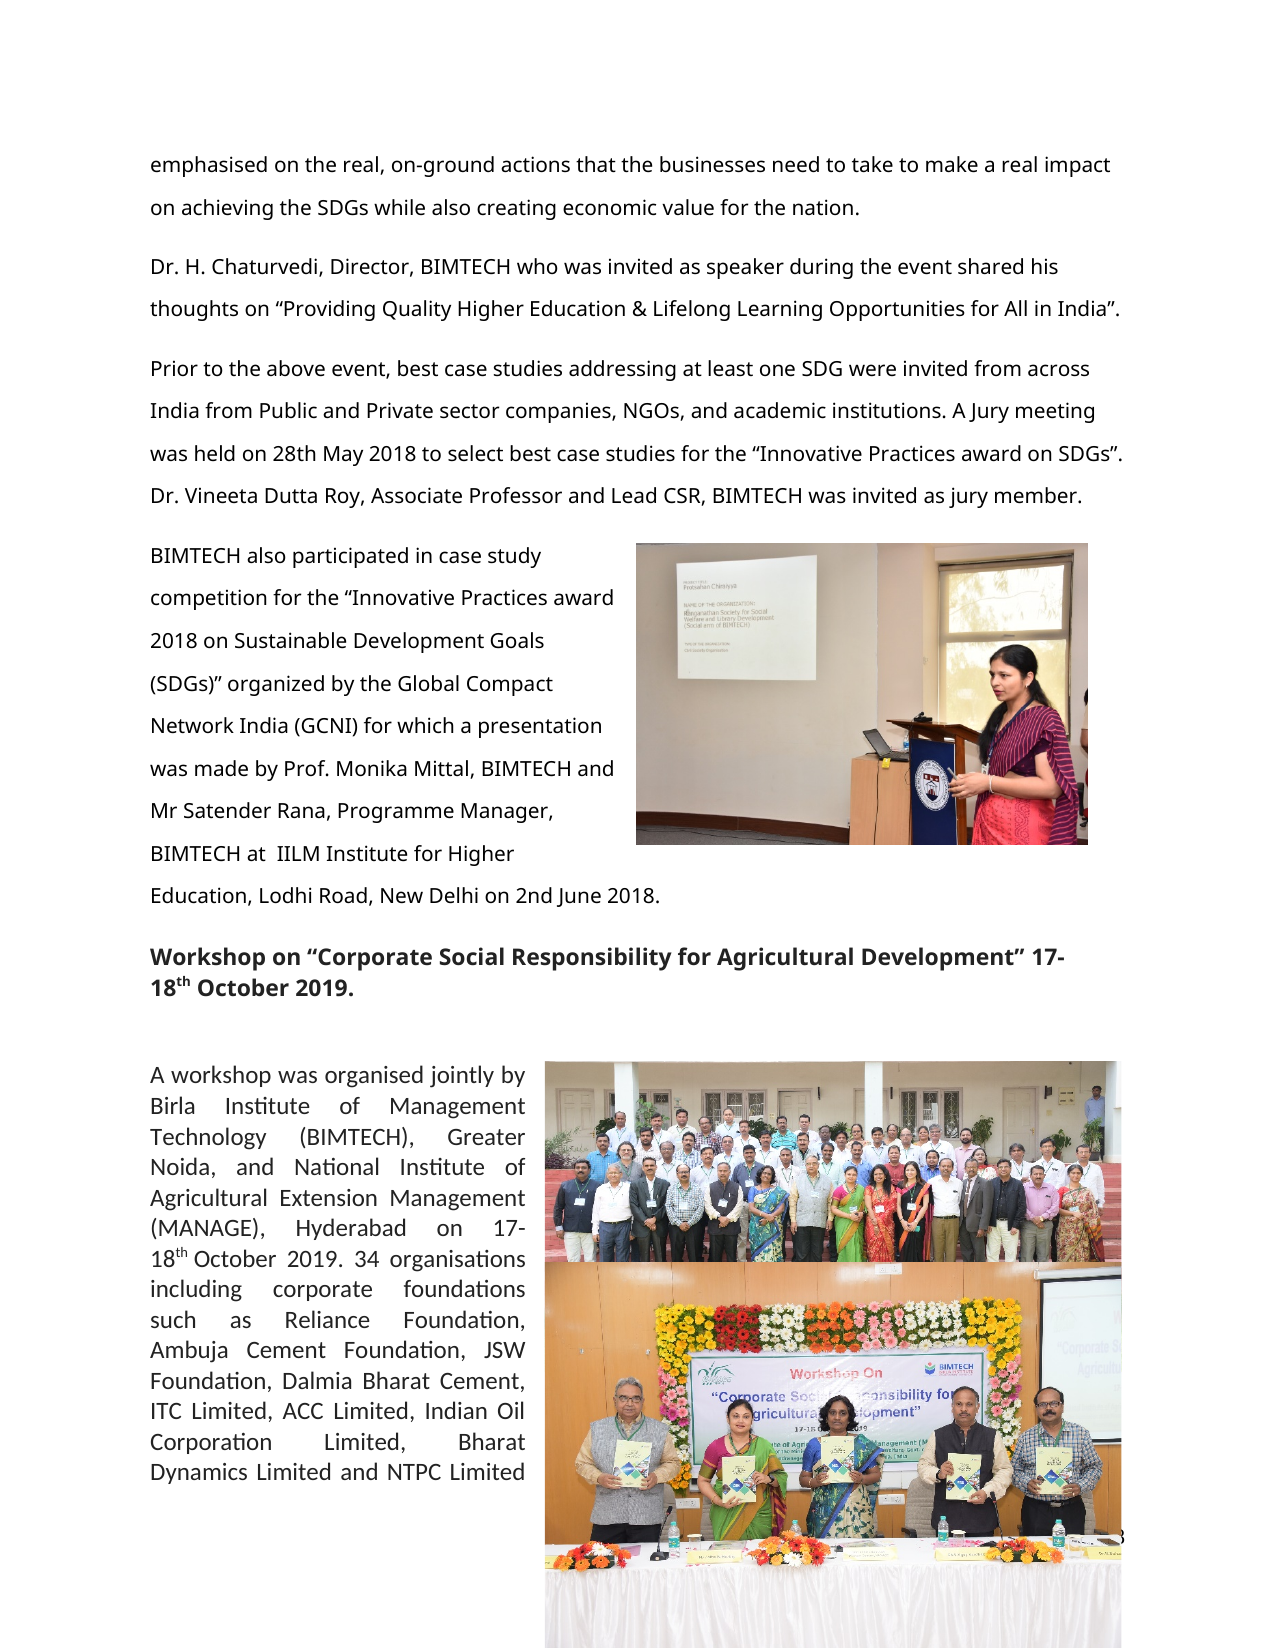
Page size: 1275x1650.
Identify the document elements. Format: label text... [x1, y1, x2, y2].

picture [634, 543, 1088, 844]
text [150, 150, 1125, 221]
text Workshop on CSR for Agricultural Development 2018 [150, 1347, 543, 1418]
text Prior to the above event, best case studies addressing at least one SDG were invited from across India from Public and Private sector companies, NGOs, and academic institutions. A Jury meeting was held on 28th May 2018 to select best case studies for the “Innovative Practices award on SDGs”. Dr. Vineeta Dutta Roy, Associate Professor and Lead CSR, BIMTECH was invited as jury member. [150, 354, 1125, 510]
text Workshop on “Corporate Social Responsibility for Agricultural Development” 17-18th October 2019. [150, 941, 1125, 1003]
text Dr. H. Chaturvedi, Director, BIMTECH who was invited as speaker during the event shared his thoughts on “Providing Quality Higher Education & Lifelong Learning Opportunities for All in India”. [150, 252, 1125, 323]
picture [543, 1262, 1121, 1647]
text A workshop was organised jointly by Birla Institute of Management Technology (BIMTECH), Greater Noida, and National Institute of Agricultural Extension Management (MANAGE), Hyderabad on 17-18th October 2019. 34 organisations including corporate foundations such as Reliance Foundation, Ambuja Cement Foundation, JSW Foundation, Dalmia Bharat Cement, ITC Limited, ACC Limited, Indian Oil Corporation Limited, Bharat Dynamics Limited and NTPC Limited participated in the workshop. The themes for this year’s workshop are i) water management, ii) dairy and iii) innovative projects in the area of agriculture. [150, 1060, 1125, 1334]
